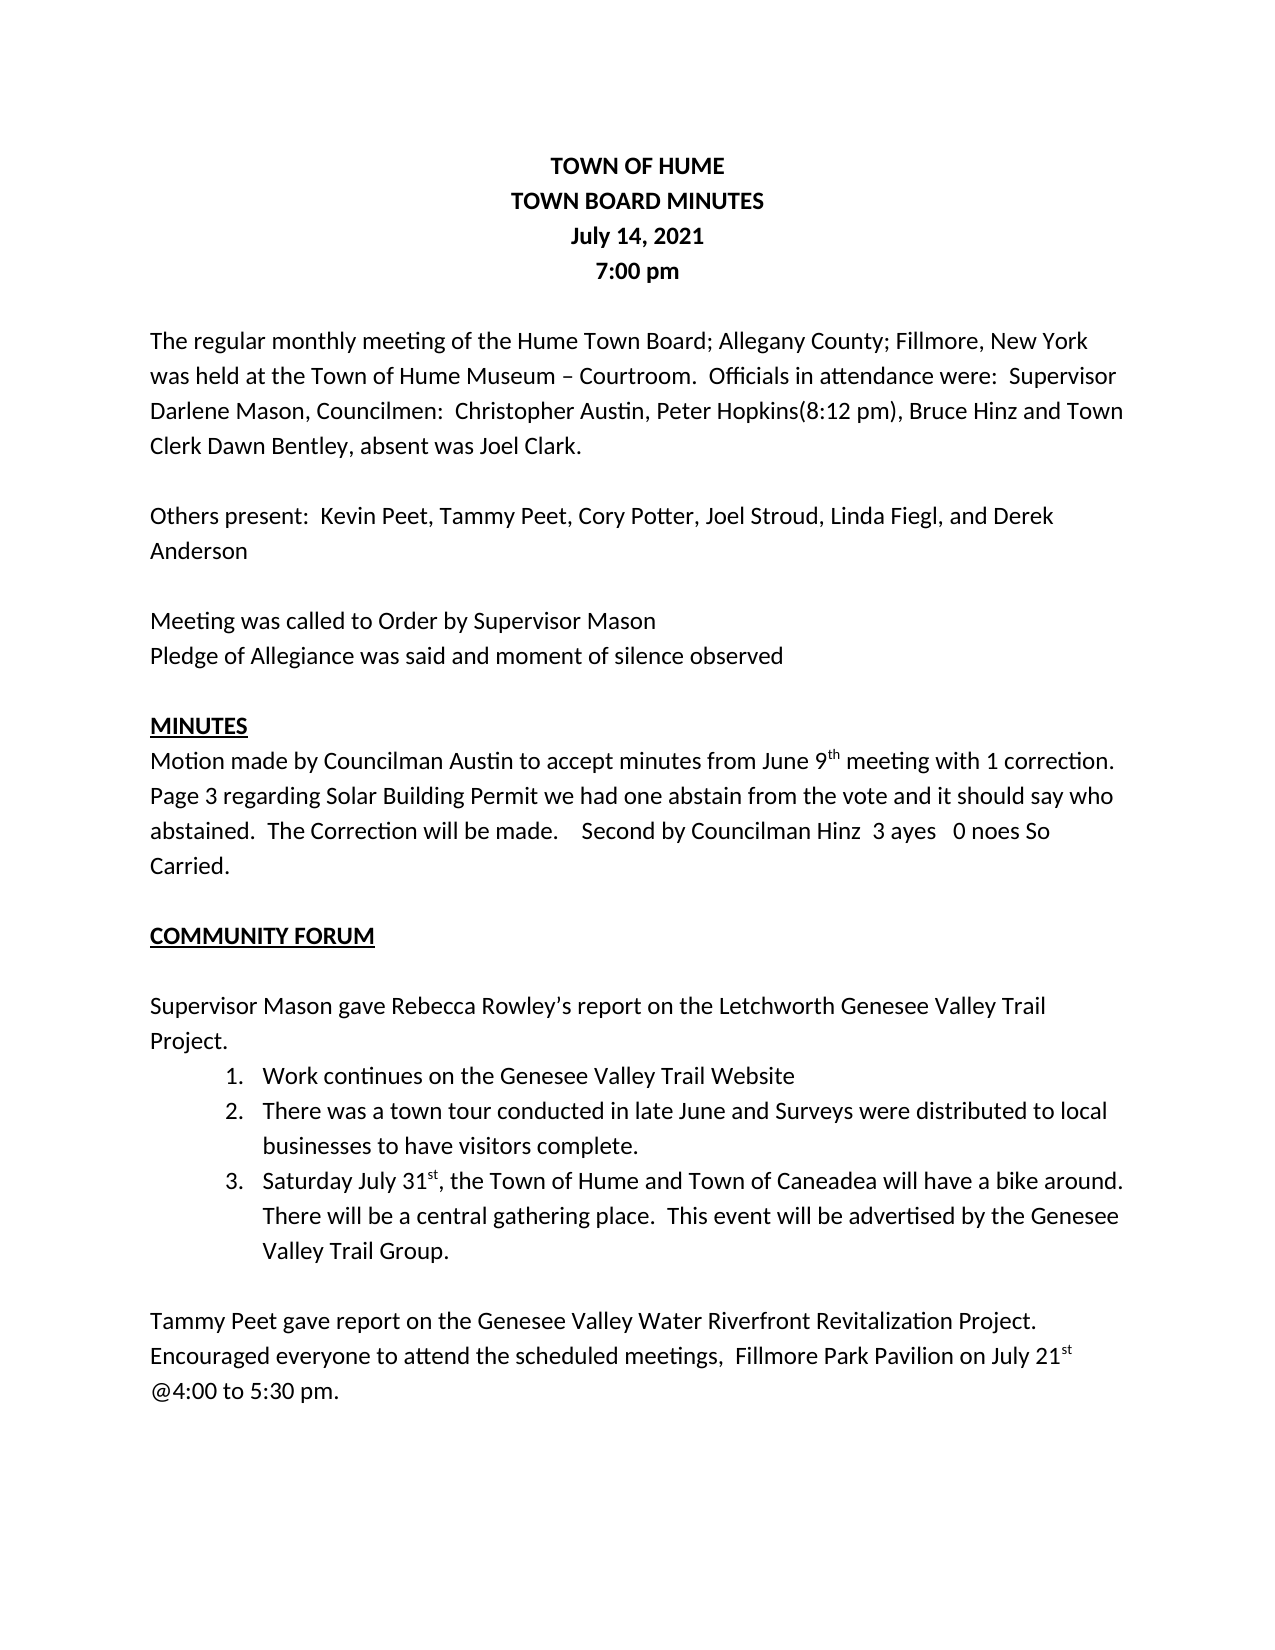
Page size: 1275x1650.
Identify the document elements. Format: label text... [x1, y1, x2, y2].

text Pledge of Allegiance was said and moment of silence observed [150, 640, 1125, 671]
list There was a town tour conducted in late June and Surveys were distributed to local businesses to have visitors complete. [225, 1095, 1125, 1161]
text The regular monthly meeting of the Hume Town Board; Allegany County; Fillmore, New York was held at the Town of Hume Museum – Courtroom. Officials in attendance were: Supervisor Darlene Mason, Councilmen: Christopher Austin, Peter Hopkins(8:12 pm), Bruce Hinz and Town Clerk Dawn Bentley, absent was Joel Clark. [150, 325, 1125, 461]
text TOWN BOARD MINUTES [150, 185, 1125, 216]
text TOWN OF HUME [150, 150, 1125, 181]
text Motion made by Councilman Austin to accept minutes from June 9th meeting with 1 correction. Page 3 regarding Solar Building Permit we had one abstain from the vote and it should say who abstained. The Correction will be made. Second by Councilman Hinz 3 ayes 0 noes So Carried. [150, 745, 1125, 881]
list Work continues on the Genesee Valley Trail Website [225, 1060, 1125, 1091]
text Meeting was called to Order by Supervisor Mason [150, 605, 1125, 636]
text Supervisor Mason gave Rebecca Rowley’s report on the Letchworth Genesee Valley Trail Project. [150, 990, 1125, 1056]
list Saturday July 31st, the Town of Hume and Town of Caneadea will have a bike around. There will be a central gathering place. This event will be advertised by the Genesee Valley Trail Group. [225, 1165, 1125, 1266]
text Others present: Kevin Peet, Tammy Peet, Cory Potter, Joel Stroud, Linda Fiegl, and Derek Anderson [150, 500, 1125, 566]
text Tammy Peet gave report on the Genesee Valley Water Riverfront Revitalization Project. Encouraged everyone to attend the scheduled meetings, Fillmore Park Pavilion on July 21st @4:00 to 5:30 pm. [150, 1305, 1125, 1406]
text COMMUNITY FORUM [150, 920, 1125, 951]
text MINUTES [150, 710, 1125, 741]
text 7:00 pm [150, 255, 1125, 286]
text July 14, 2021 [150, 220, 1125, 251]
